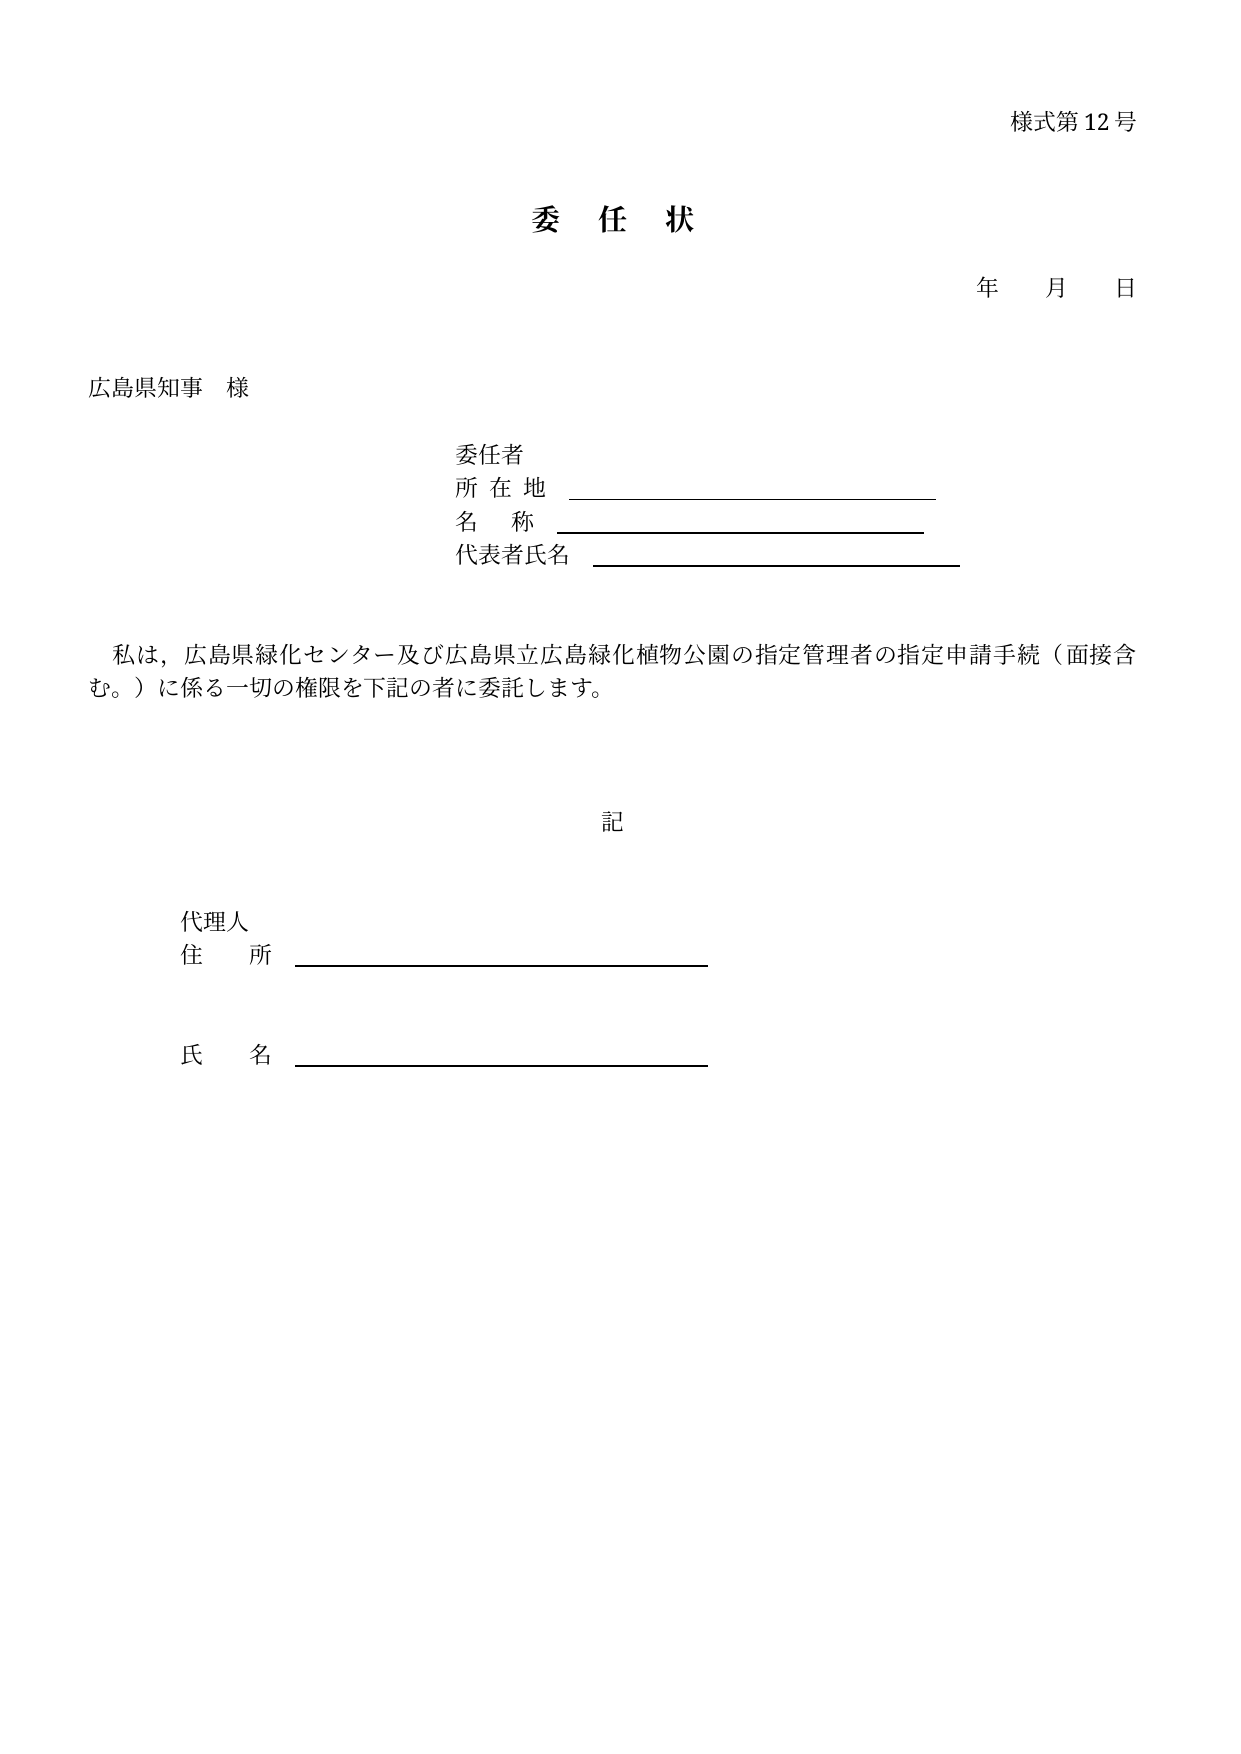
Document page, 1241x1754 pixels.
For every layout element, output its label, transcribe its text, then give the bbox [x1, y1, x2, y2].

text 広島県知事 様 [89, 370, 1137, 403]
text 委任状 [89, 203, 1137, 237]
text 委任者 [89, 437, 1137, 470]
text 代理人 [89, 903, 1137, 937]
text 氏 名 [89, 1037, 1137, 1070]
text 名称 [89, 503, 1137, 537]
text 代表者氏名 [89, 537, 1137, 570]
text 住 所 [89, 937, 1137, 970]
text 所在地 [89, 470, 1137, 503]
text 私は，広島県緑化センター及び広島県立広島緑化植物公園の指定管理者の指定申請手続（面接含む。）に係る一切の権限を下記の者に委託します。 [89, 637, 1137, 703]
text 様式第12号 [89, 103, 1137, 137]
text 記 [89, 803, 1137, 837]
text 年 月 日 [89, 270, 1137, 303]
